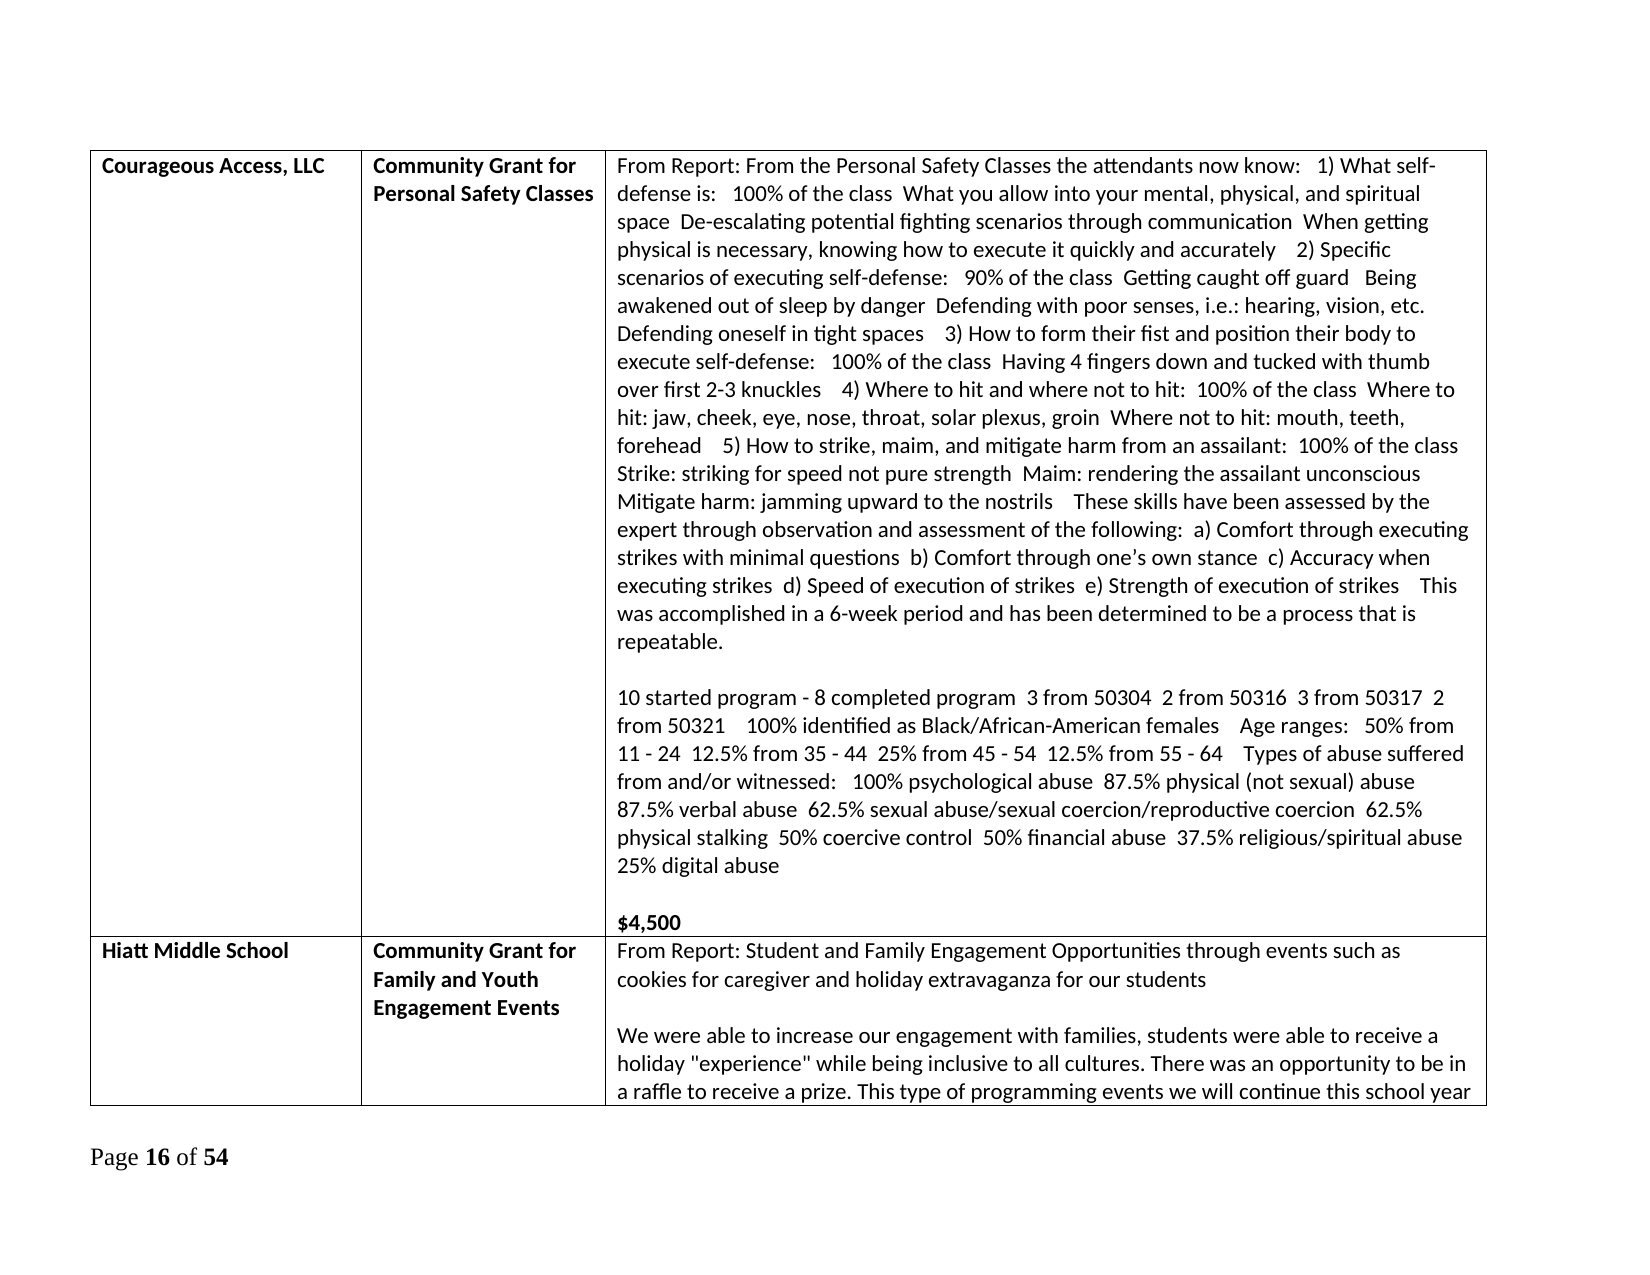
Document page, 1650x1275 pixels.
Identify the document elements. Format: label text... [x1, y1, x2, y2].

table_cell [606, 937, 1486, 1105]
table_cell Community Grant for Personal Safety Classes [362, 151, 605, 936]
table_cell From Report: From the Personal Safety Classes the attendants now know: 1) What self-defense is: 100% of the class What you allow into your mental, physical, and spiritual space De-escalating potential fighting scenarios through communication When getting physical is necessary, knowing how to execute it quickly and accurately 2) Specific scenarios of executing self-defense: 90% of the class Getting caught off guard Being awakened out of sleep by danger Defending with poor senses, i.e.: hearing, vision, etc. Defending oneself in tight spaces 3) How to form their fist and position their body to execute self-defense: 100% of the class Having 4 fingers down and tucked with thumb over first 2-3 knuckles 4) Where to hit and where not to hit: 100% of the class Where to hit: jaw, cheek, eye, nose, throat, solar plexus, groin Where not to hit: mouth, teeth, forehead 5) How to strike, maim, and mitigate harm from an assailant: 100% of the class Strike: striking for speed not pure strength Maim: rendering the assailant unconscious Mitigate harm: jamming upward to the nostrils These skills have been assessed by the expert through observation and assessment of the following: a) Comfort through executing strikes with minimal questions b) Comfort through one’s own stance c) Accuracy when executing strikes d) Speed of execution of strikes e) Strength of execution of strikes This was accomplished in a 6-week period and has been determined to be a process that is repeatable. 10 started program - 8 completed program 3 from 50304 2 from 50316 3 from 50317 2 from 50321 100% identified as Black/African-American females Age ranges: 50% from 11 - 24 12.5% from 35 - 44 25% from 45 - 54 12.5% from 55 - 64 Types of abuse suffered from and/or witnessed: 100% psychological abuse 87.5% physical (not sexual) abuse 87.5% verbal abuse 62.5% sexual abuse/sexual coercion/reproductive coercion 62.5% physical stalking 50% coercive control 50% financial abuse 37.5% religious/spiritual abuse 25% digital abuse $4,500 [606, 151, 1486, 936]
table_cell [362, 937, 605, 1105]
table_cell Hiatt Middle School [91, 937, 361, 1105]
table_cell Courageous Access, LLC [91, 151, 361, 936]
